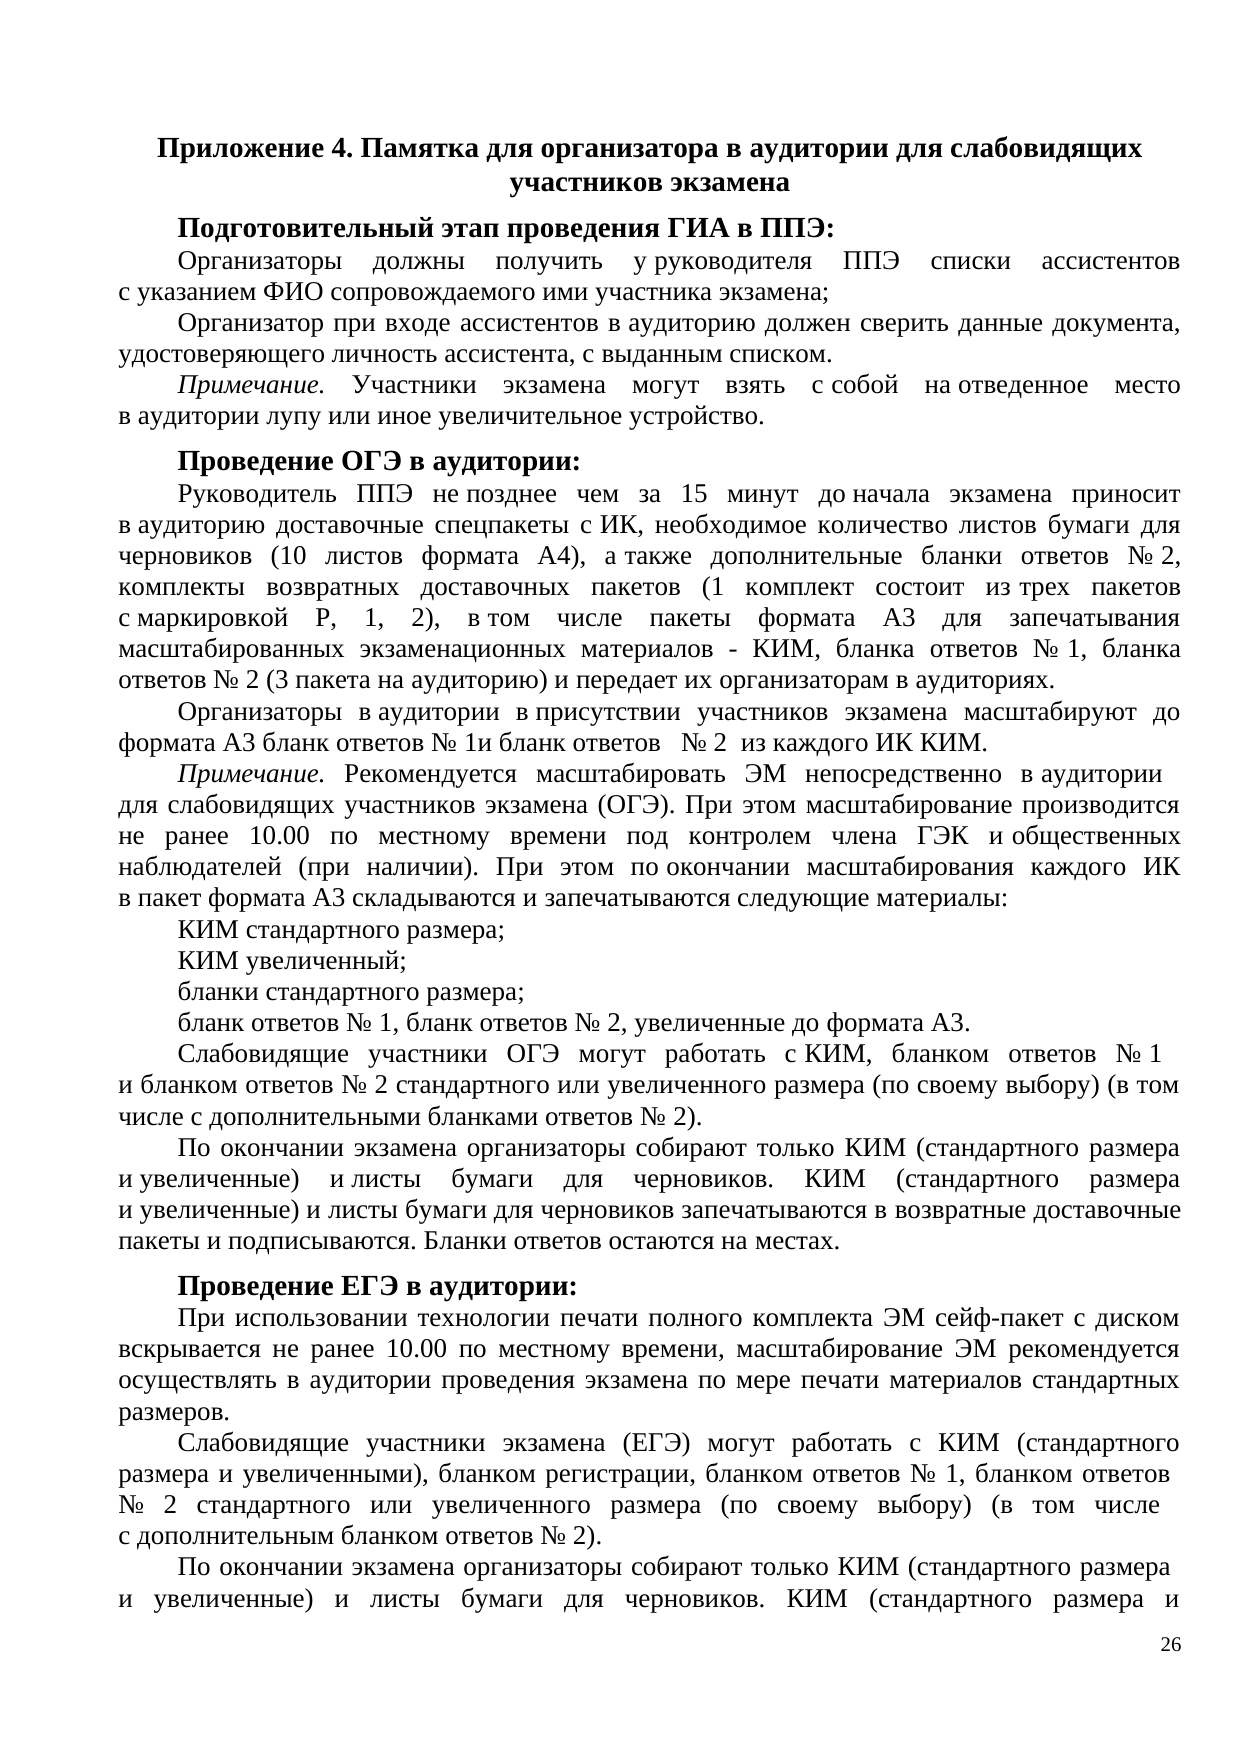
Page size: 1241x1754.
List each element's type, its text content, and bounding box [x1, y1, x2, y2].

text Организатор при входе ассистентов в аудиторию должен сверить данные документа, удостоверяющего личность ассистента, с выданным списком. [118, 306, 1181, 368]
text КИМ увеличенный; [118, 944, 1181, 975]
text Слабовидящие участники экзамена (ЕГЭ) могут работать с КИМ (стандартного размера и увеличенными), бланком регистрации, бланком ответов № 1, бланком ответов № 2 стандартного или увеличенного размера (по своему выбору) (в том числе с дополнительным бланком ответов № 2). [118, 1426, 1181, 1551]
text Примечание. Участники экзамена могут взять с собой на отведенное место в аудитории лупу или иное увеличительное устройство. [118, 368, 1181, 431]
text Организаторы в аудитории в присутствии участников экзамена масштабируют до формата А3 бланк ответов № 1и бланк ответов № 2 из каждого ИК КИМ. [118, 695, 1181, 757]
text Организаторы должны получить у руководителя ППЭ списки ассистентов с указанием ФИО сопровождаемого ими участника экзамена; [118, 244, 1181, 306]
text Подготовительный этап проведения ГИА в ППЭ: [118, 210, 1181, 244]
text Проведение ЕГЭ в аудитории: [118, 1268, 1181, 1301]
text бланки стандартного размера; [118, 975, 1181, 1006]
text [118, 1551, 1181, 1613]
text Руководитель ППЭ не позднее чем за 15 минут до начала экзамена приносит в аудиторию доставочные спецпакеты с ИК, необходимое количество листов бумаги для черновиков (10 листов формата А4), а также дополнительные бланки ответов № 2, комплекты возвратных доставочных пакетов (1 комплект состоит из трех пакетов с маркировкой Р, 1, 2), в том числе пакеты формата А3 для запечатывания масштабированных экзаменационных материалов - КИМ, бланка ответов № 1, бланка ответов № 2 (3 пакета на аудиторию) и передает их организаторам в аудиториях. [118, 477, 1181, 695]
text Проведение ОГЭ в аудитории: [118, 443, 1181, 477]
text Слабовидящие участники ОГЭ могут работать с КИМ, бланком ответов № 1 и бланком ответов № 2 стандартного или увеличенного размера (по своему выбору) (в том числе с дополнительными бланками ответов № 2). [118, 1037, 1181, 1131]
text По окончании экзамена организаторы собирают только КИМ (стандартного размера и увеличенные) и листы бумаги для черновиков. КИМ (стандартного размера и увеличенные) и листы бумаги для черновиков запечатываются в возвратные доставочные пакеты и подписываются. Бланки ответов остаются на местах. [118, 1131, 1181, 1255]
subtitle Приложение 4. Памятка для организатора в аудитории для слабовидящих участников экзамена [118, 131, 1181, 198]
text Примечание. Рекомендуется масштабировать ЭМ непосредственно в аудитории для слабовидящих участников экзамена (ОГЭ). При этом масштабирование производится не ранее 10.00 по местному времени под контролем члена ГЭК и общественных наблюдателей (при наличии). При этом по окончании масштабирования каждого ИК в пакет формата А3 складываются и запечатываются следующие материалы: [118, 757, 1181, 913]
text При использовании технологии печати полного комплекта ЭМ сейф-пакет с диском вскрывается не ранее 10.00 по местному времени, масштабирование ЭМ рекомендуется осуществлять в аудитории проведения экзамена по мере печати материалов стандартных размеров. [118, 1301, 1181, 1426]
text бланк ответов № 1, бланк ответов № 2, увеличенные до формата А3. [118, 1006, 1181, 1037]
text КИМ стандартного размера; [118, 913, 1181, 944]
